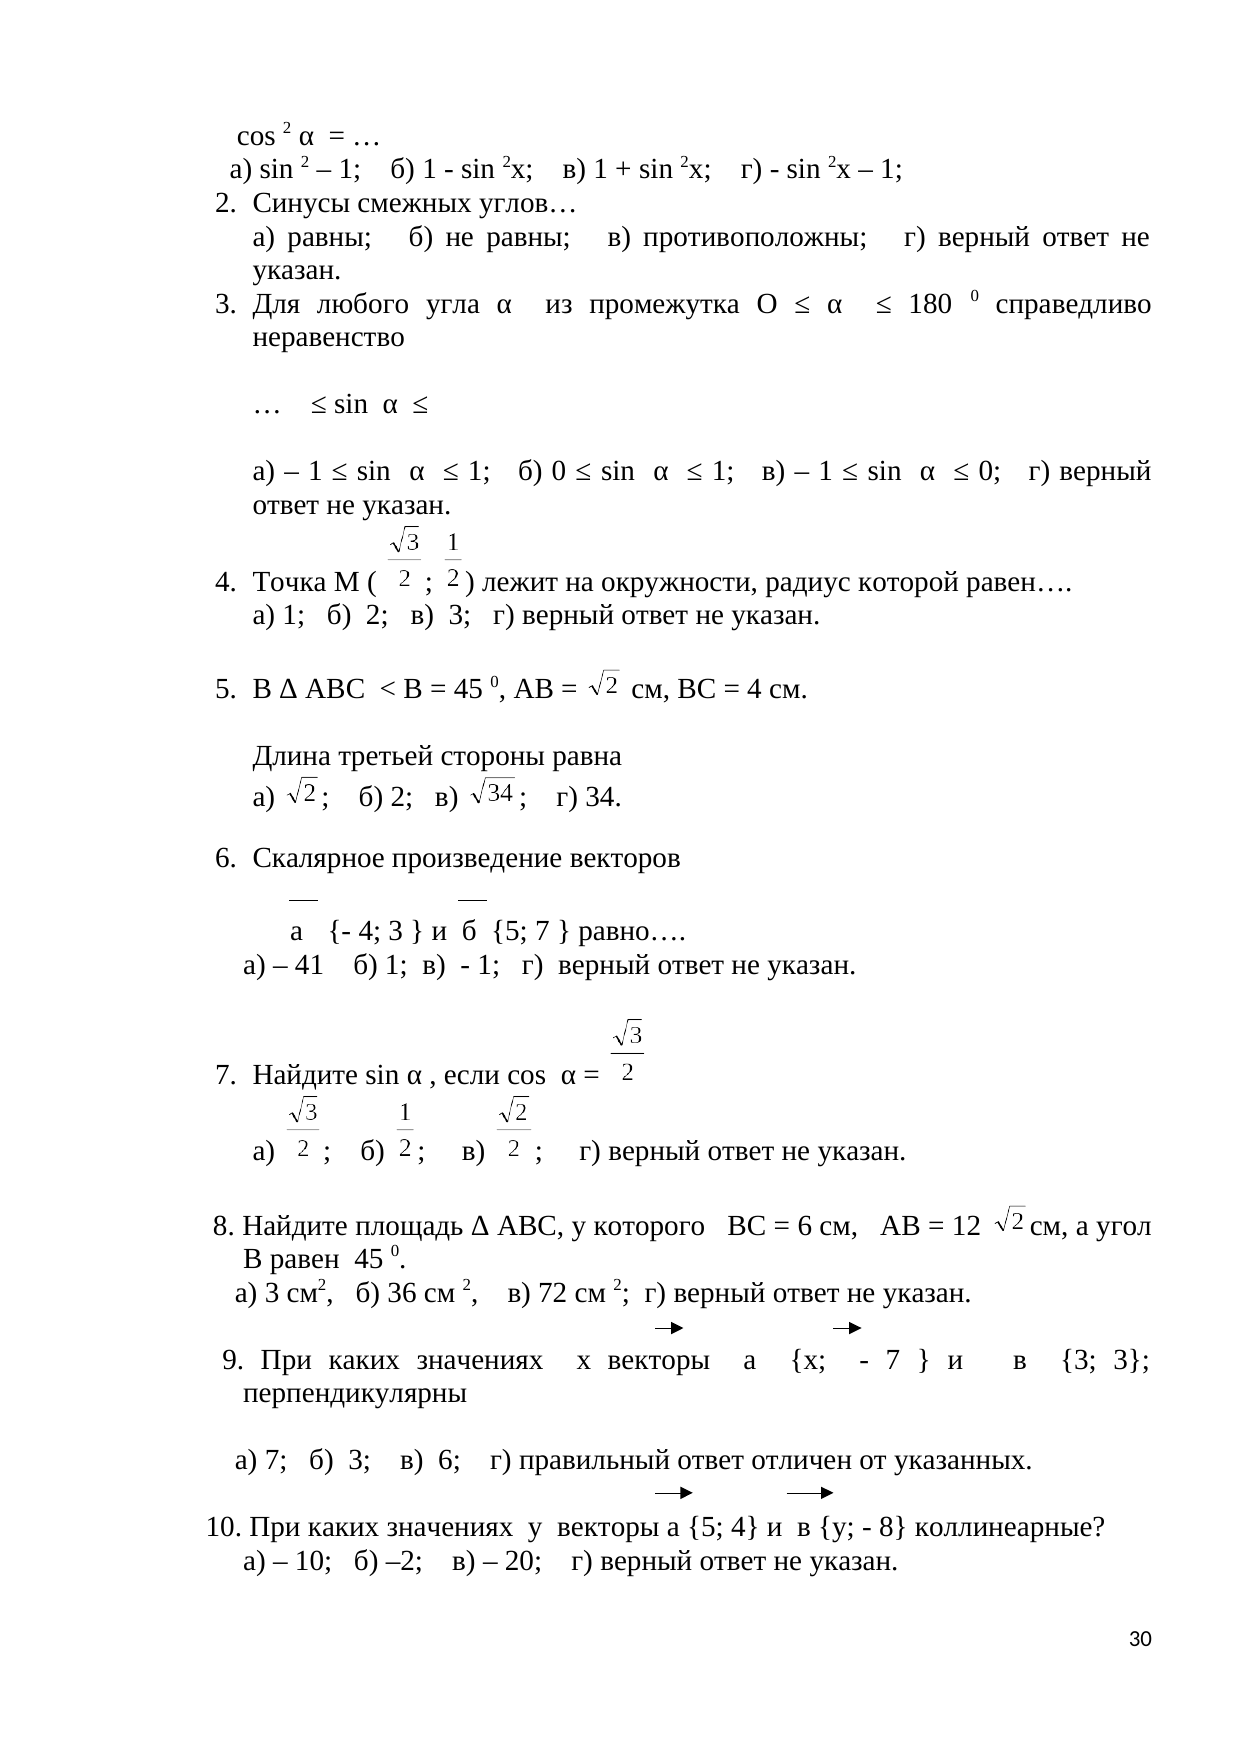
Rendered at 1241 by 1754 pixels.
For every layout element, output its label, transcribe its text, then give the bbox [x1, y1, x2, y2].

text а) – 10; б) –2; в) – 20; г) верный ответ не указан. [177, 1543, 1152, 1577]
text 9. При каких значениях х векторы а {х; - 7 } и в {3; 3}; перпендикулярны [205, 1342, 1152, 1409]
list Для любого угла α из промежутка О ≤ α ≤ 180 0 справедливо неравенство [215, 286, 1152, 353]
text Длина третьей стороны равна [252, 738, 1152, 772]
text а) sin 2 – 1; б) 1 - sin 2х; в) 1 + sin 2х; г) - sin 2х – 1; [215, 152, 1152, 185]
text а) 1; б) 2; в) 3; г) верный ответ не указан. [252, 597, 1152, 631]
list Скалярное произведение векторов [215, 841, 1152, 874]
text а) ; б) ; в) ; г) верный ответ не указан. [252, 1090, 1152, 1167]
text 10. При каких значениях y векторы а {5; 4} и в {у; - 8} коллинеарные? [205, 1509, 1152, 1543]
list Синусы смежных углов… [215, 185, 1152, 219]
text а) – 1 ≤ sin α ≤ 1; б) 0 ≤ sin α ≤ 1; в) – 1 ≤ sin α ≤ 0; г) верный ответ не указан. [252, 453, 1152, 521]
text а) 7; б) 3; в) 6; г) правильный ответ отличен от указанных. [205, 1442, 1152, 1476]
text 8. Найдите площадь Δ АВС, у которого ВС = 6 см, АВ = 12 см, а угол В равен 45 0. [205, 1201, 1152, 1275]
list Точка М ( ; ) лежит на окружности, радиус которой равен…. [215, 521, 1152, 597]
text cos 2 α = … [215, 118, 1152, 152]
text а) 3 см2, б) 36 см 2, в) 72 см 2; г) верный ответ не указан. [205, 1275, 1152, 1308]
text а {- 4; 3 } и б {5; 7 } равно…. [290, 908, 1152, 947]
list Найдите sin α , если cos α = [215, 1014, 1152, 1090]
text а) ; б) 2; в) ; г) 34. [252, 772, 1152, 813]
text а) равны; б) не равны; в) противоположны; г) верный ответ не указан. [252, 219, 1152, 286]
list В Δ АВС < В = 45 0, АВ = см, ВС = 4 см. [215, 664, 1152, 705]
text … ≤ sin α ≤ [252, 386, 1152, 420]
text а) – 41 б) 1; в) - 1; г) верный ответ не указан. [177, 947, 1152, 980]
